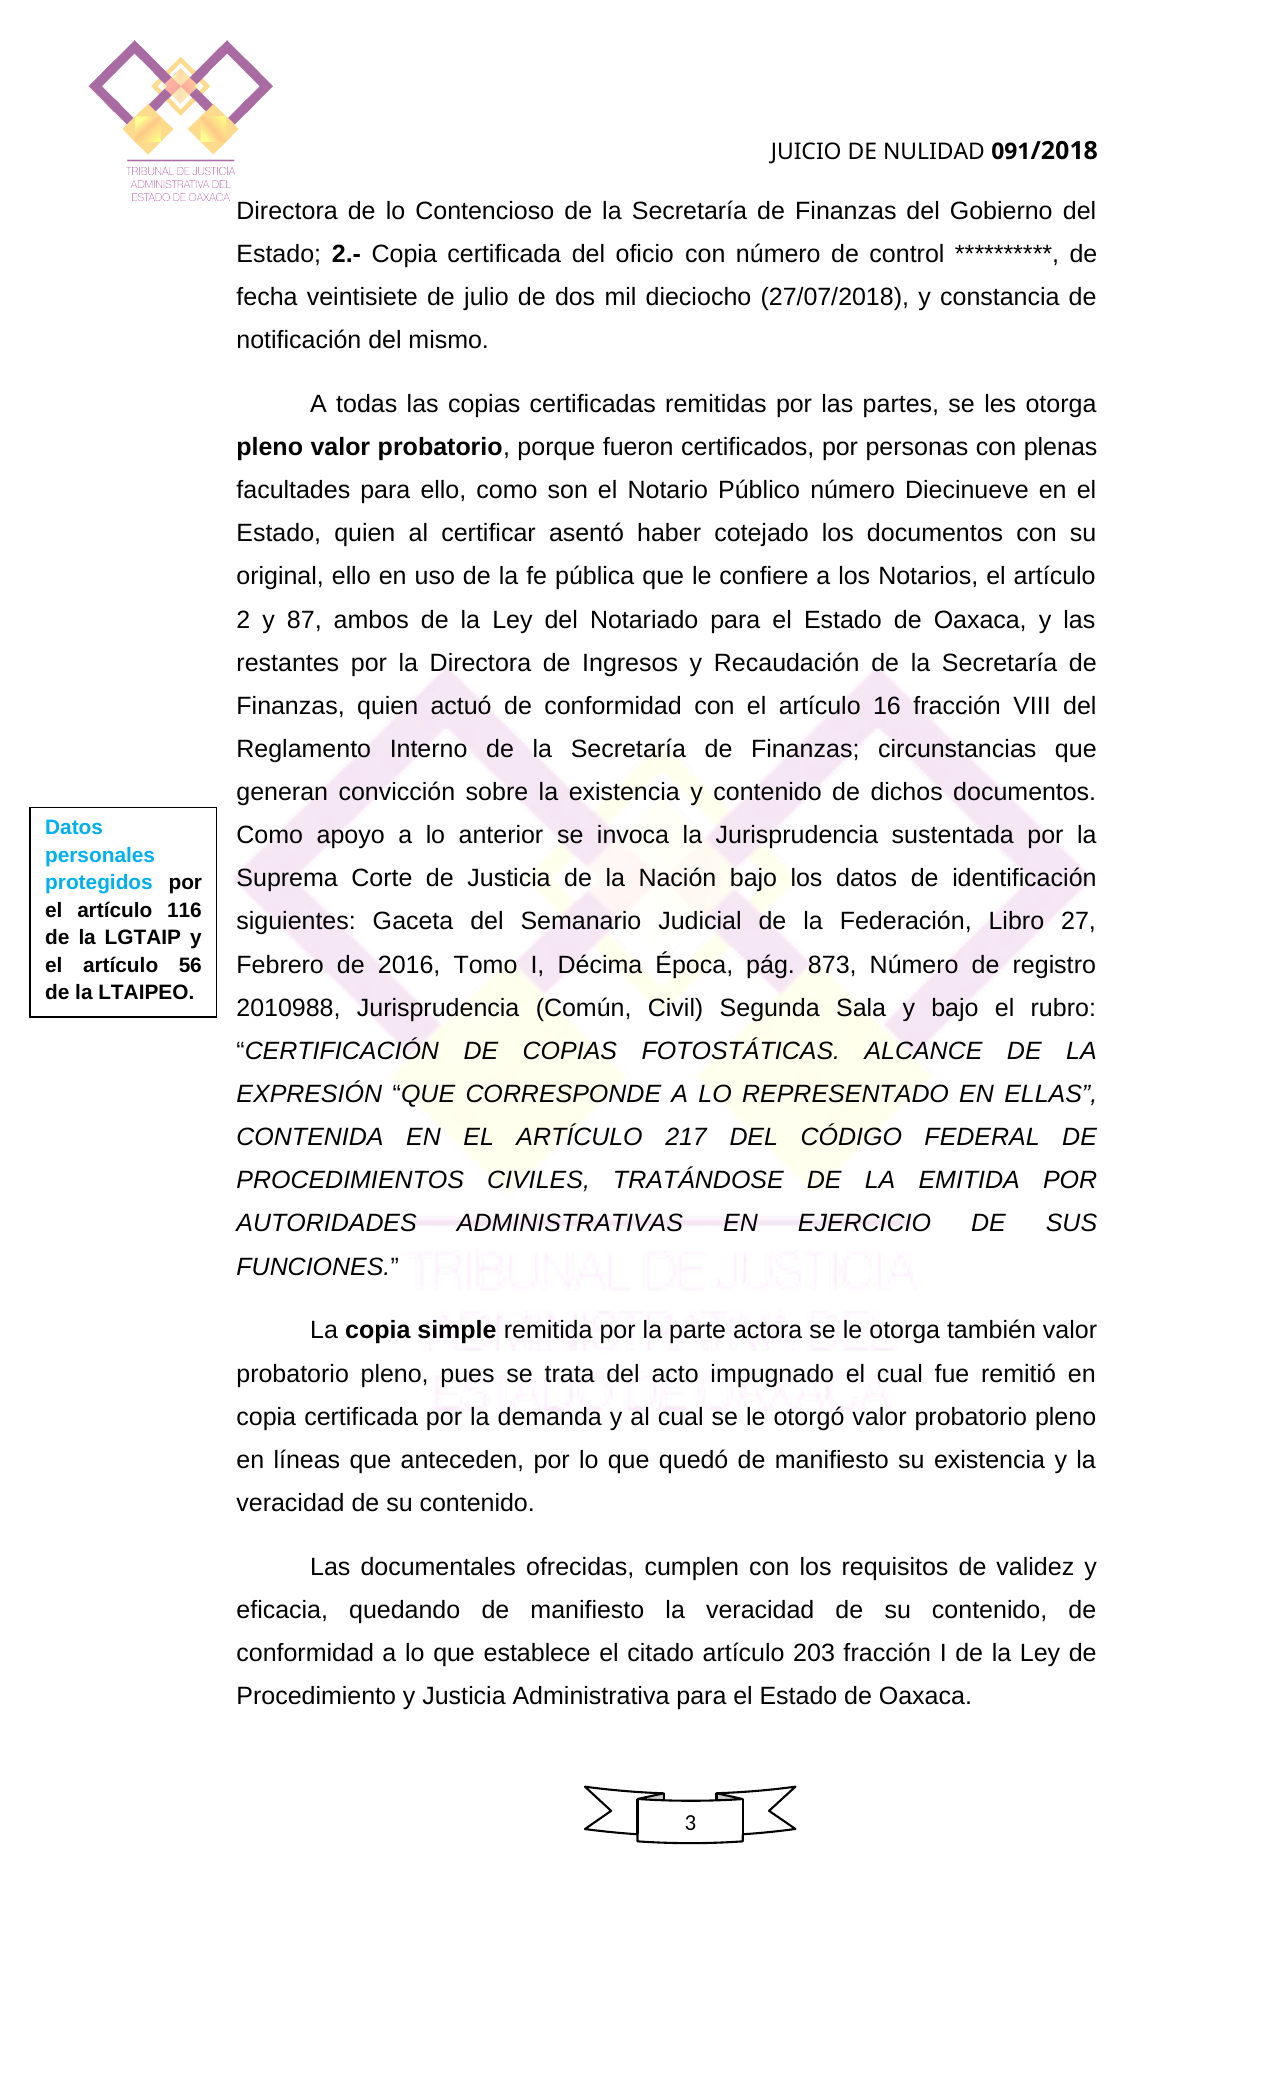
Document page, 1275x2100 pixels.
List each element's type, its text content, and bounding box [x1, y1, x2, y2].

text A todas las copias certificadas remitidas por las partes, se les otorga pleno valor probatorio, porque fueron certificados, por personas con plenas facultades para ello, como son el Notario Público número Diecinueve en el Estado, quien al certificar asentó haber cotejado los documentos con su original, ello en uso de la fe pública que le confiere a los Notarios, el artículo 2 y 87, ambos de la Ley del Notariado para el Estado de Oaxaca, y las restantes por la Directora de Ingresos y Recaudación de la Secretaría de Finanzas, quien actuó de conformidad con el artículo 16 fracción VIII del Reglamento Interno de la Secretaría de Finanzas; circunstancias que generan convicción sobre la existencia y contenido de dichos documentos. Como apoyo a lo anterior se invoca la Jurisprudencia sustentada por la Suprema Corte de Justicia de la Nación bajo los datos de identificación siguientes: Gaceta del Semanario Judicial de la Federación, Libro 27, Febrero de 2016, Tomo I, Décima Época, pág. 873, Número de registro 2010988, Jurisprudencia (Común, Civil) Segunda Sala y bajo el rubro: “CERTIFICACIÓN DE COPIAS FOTOSTÁTICAS. ALCANCE DE LA EXPRESIÓN “QUE CORRESPONDE A LO REPRESENTADO EN ELLAS”, CONTENIDA EN EL ARTÍCULO 217 DEL CÓDIGO FEDERAL DE PROCEDIMIENTOS CIVILES, TRATÁNDOSE DE LA EMITIDA POR AUTORIDADES ADMINISTRATIVAS EN EJERCICIO DE SUS FUNCIONES.” [236, 389, 1098, 1280]
text Las documentales ofrecidas, cumplen con los requisitos de validez y eficacia, quedando de manifiesto la veracidad de su contenido, de conformidad a lo que establece el citado artículo 203 fracción I de la Ley de Procedimiento y Justicia Administrativa para el Estado de Oaxaca. [236, 1552, 1098, 1710]
text La copia simple remitida por la parte actora se le otorga también valor probatorio pleno, pues se trata del acto impugnado el cual fue remitió en copia certificada por la demanda y al cual se le otorgó valor probatorio pleno en líneas que anteceden, por lo que quedó de manifiesto su existencia y la veracidad de su contenido. [236, 1316, 1098, 1517]
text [236, 196, 1098, 354]
picture [88, 40, 273, 201]
